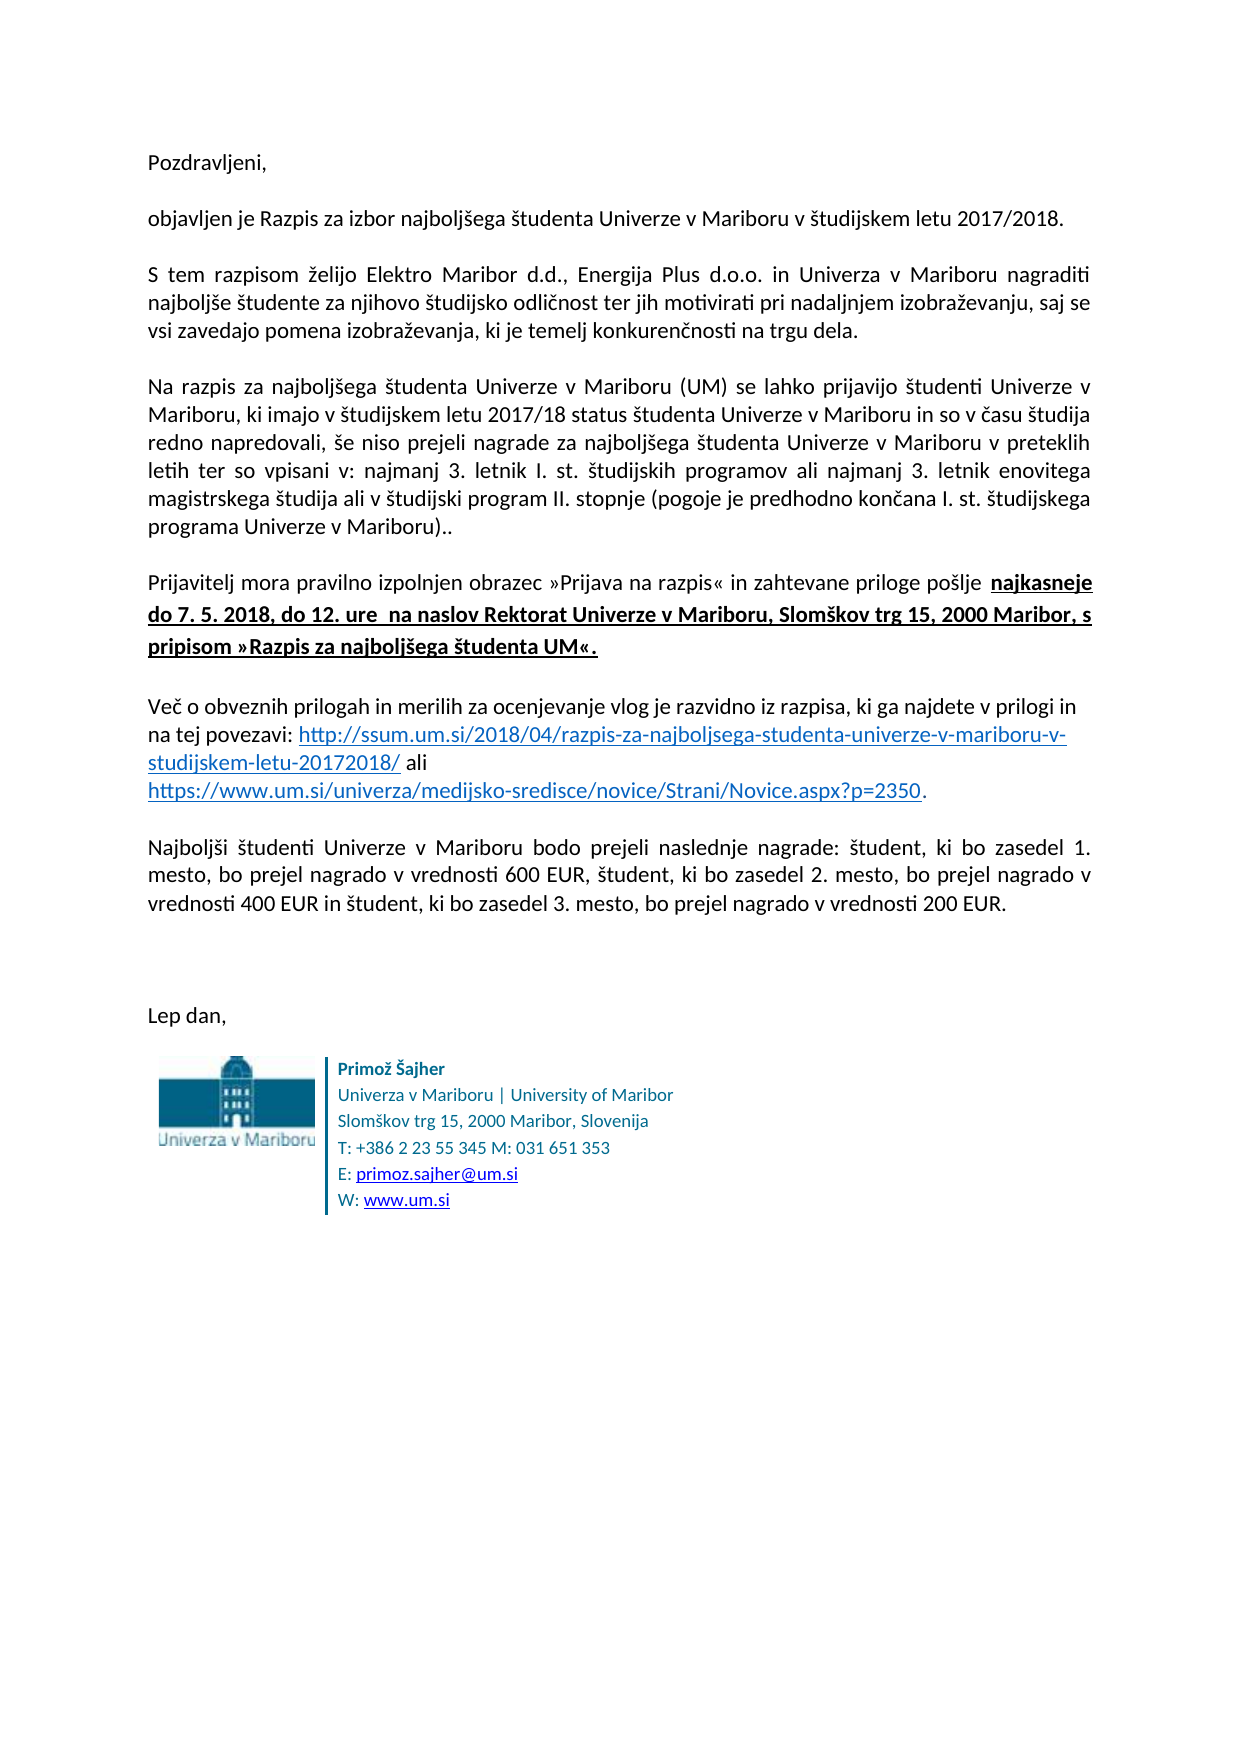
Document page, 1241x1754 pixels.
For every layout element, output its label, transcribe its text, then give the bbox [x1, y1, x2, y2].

table_header [148, 1057, 325, 1215]
text objavljen je Razpis za izbor najboljšega študenta Univerze v Mariboru v študijskem letu 2017/2018. [148, 204, 1093, 232]
picture [338, 1168, 344, 1180]
text S tem razpisom želijo Elektro Maribor d.d., Energija Plus d.o.o. in Univerza v Mariboru nagraditi najboljše študente za njihovo študijsko odličnost ter jih motivirati pri nadaljnjem izobraževanju, saj se vsi zavedajo pomena izobraževanja, ki je temelj konkurenčnosti na trgu dela. [148, 260, 1093, 344]
text Več o obveznih prilogah in merilih za ocenjevanje vlog je razvidno iz razpisa, ki ga najdete v prilogi in na tej povezavi: http://ssum.um.si/2018/04/razpis-za-najboljsega-studenta-univerze-v-mariboru-v-studijskem-letu-20172018/ ali https://www.um.si/univerza/medijsko-sredisce/novice/Strani/Novice.aspx?p=2350. [148, 692, 1093, 804]
text Na razpis za najboljšega študenta Univerze v Mariboru (UM) se lahko prijavijo študenti Univerze v Mariboru, ki imajo v študijskem letu 2017/18 status študenta Univerze v Mariboru in so v času študija redno napredovali, še niso prejeli nagrade za najboljšega študenta Univerze v Mariboru v preteklih letih ter so vpisani v: najmanj 3. letnik I. st. študijskih programov ali najmanj 3. letnik enovitega magistrskega študija ali v študijski program II. stopnje (pogoje je predhodno končana I. st. študijskega programa Univerze v Mariboru).. [148, 372, 1093, 540]
list Prijavitelj mora pravilno izpolnjen obrazec »Prijava na razpis« in zahtevane priloge pošlje najkasneje do 7. 5. 2018, do 12. ure na naslov Rektorat Univerze v Mariboru, Slomškov trg 15, 2000 Maribor, s pripisom »Razpis za najboljšega študenta UM«. [148, 568, 1093, 660]
picture [546, 1114, 550, 1127]
text Najboljši študenti Univerze v Mariboru bodo prejeli naslednje nagrade: študent, ki bo zasedel 1. mesto, bo prejel nagrado v vrednosti 600 EUR, študent, ki bo zasedel 2. mesto, bo prejel nagrado v vrednosti 400 EUR in študent, ki bo zasedel 3. mesto, bo prejel nagrado v vrednosti 200 EUR. [148, 833, 1093, 917]
picture [572, 1089, 579, 1098]
table_header Primož Šajher Univerza v Mariboru | University of Maribor Slomškov trg 15, 2000 Maribor, Slovenija T: +386 2 23 55 345 M: 031 651 353 E: primoz.sajher@um.si W: www.um.si [328, 1057, 724, 1215]
picture [158, 1056, 315, 1146]
text Lep dan, [148, 1001, 1093, 1029]
text Pozdravljeni, [148, 148, 1093, 176]
